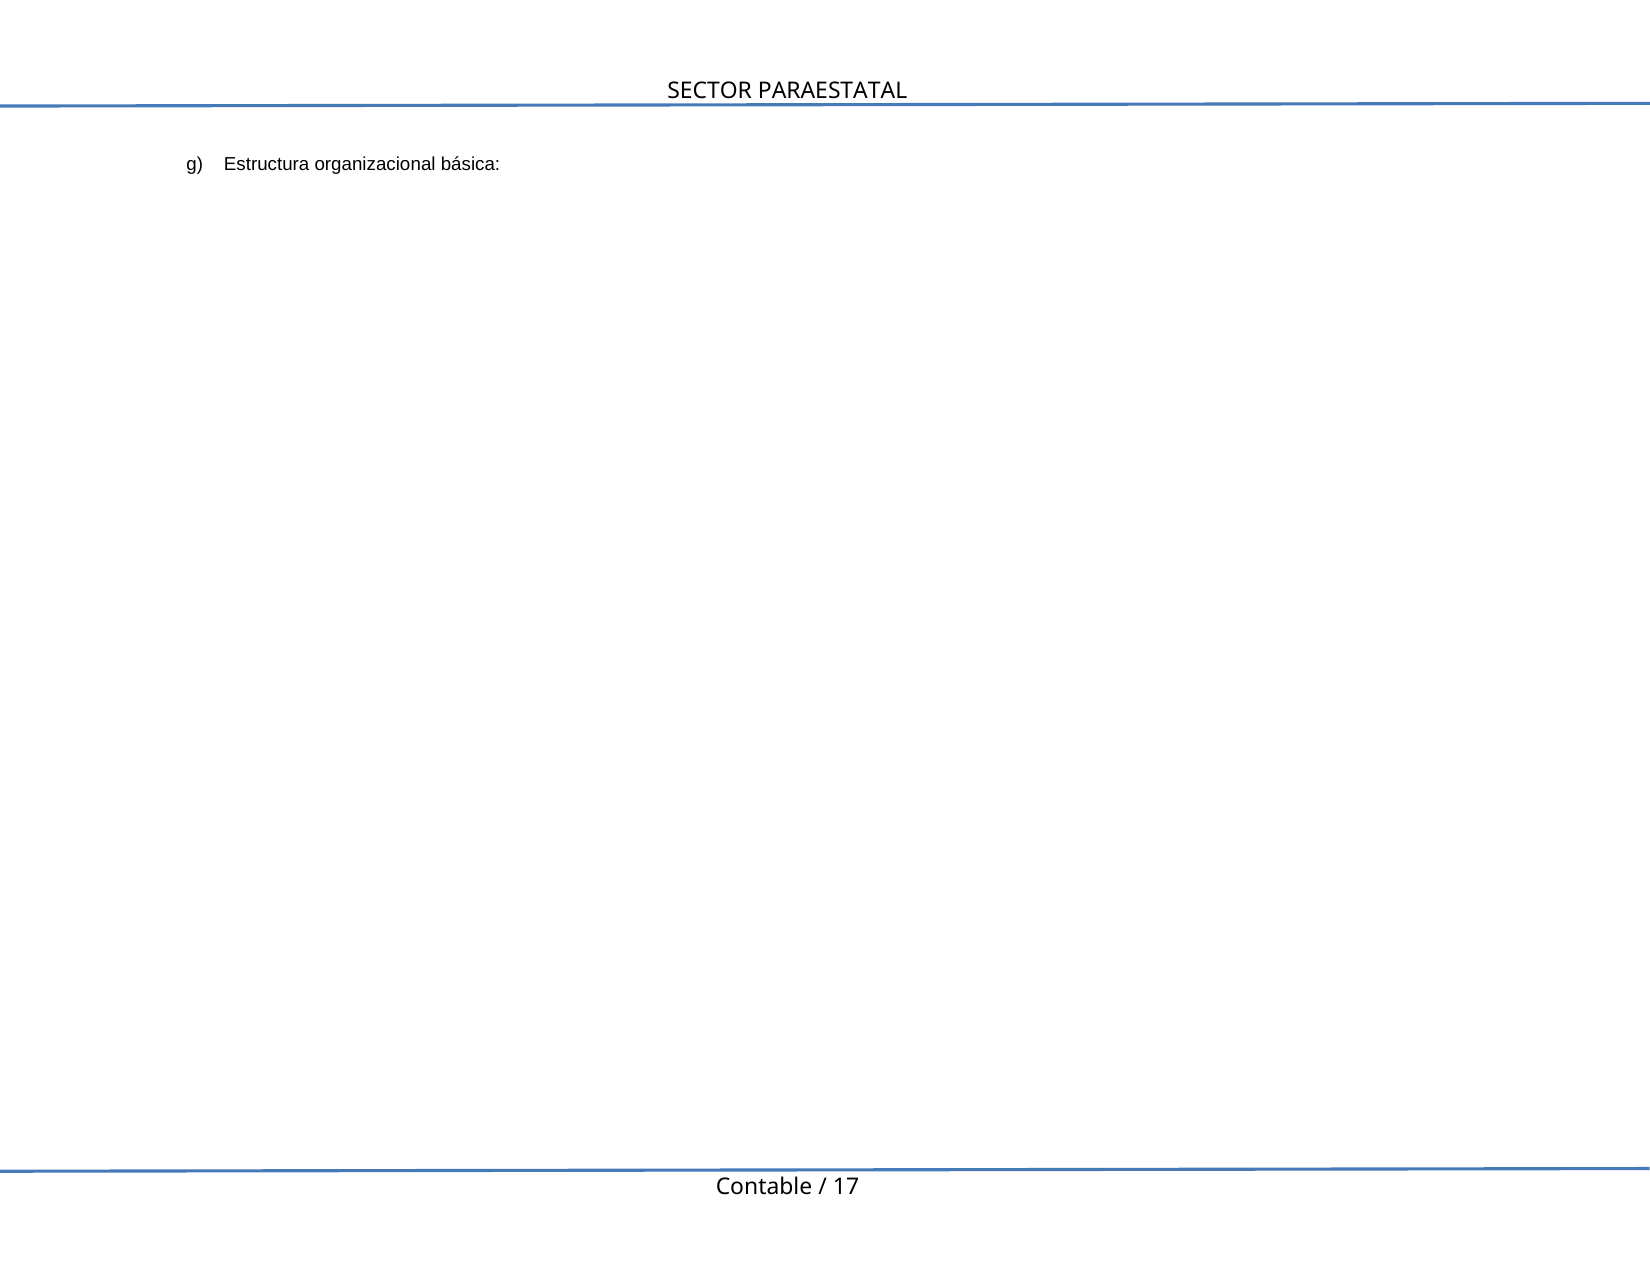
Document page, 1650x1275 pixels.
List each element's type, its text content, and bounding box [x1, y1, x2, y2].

list Estructura organizacional básica: [186, 150, 1462, 175]
